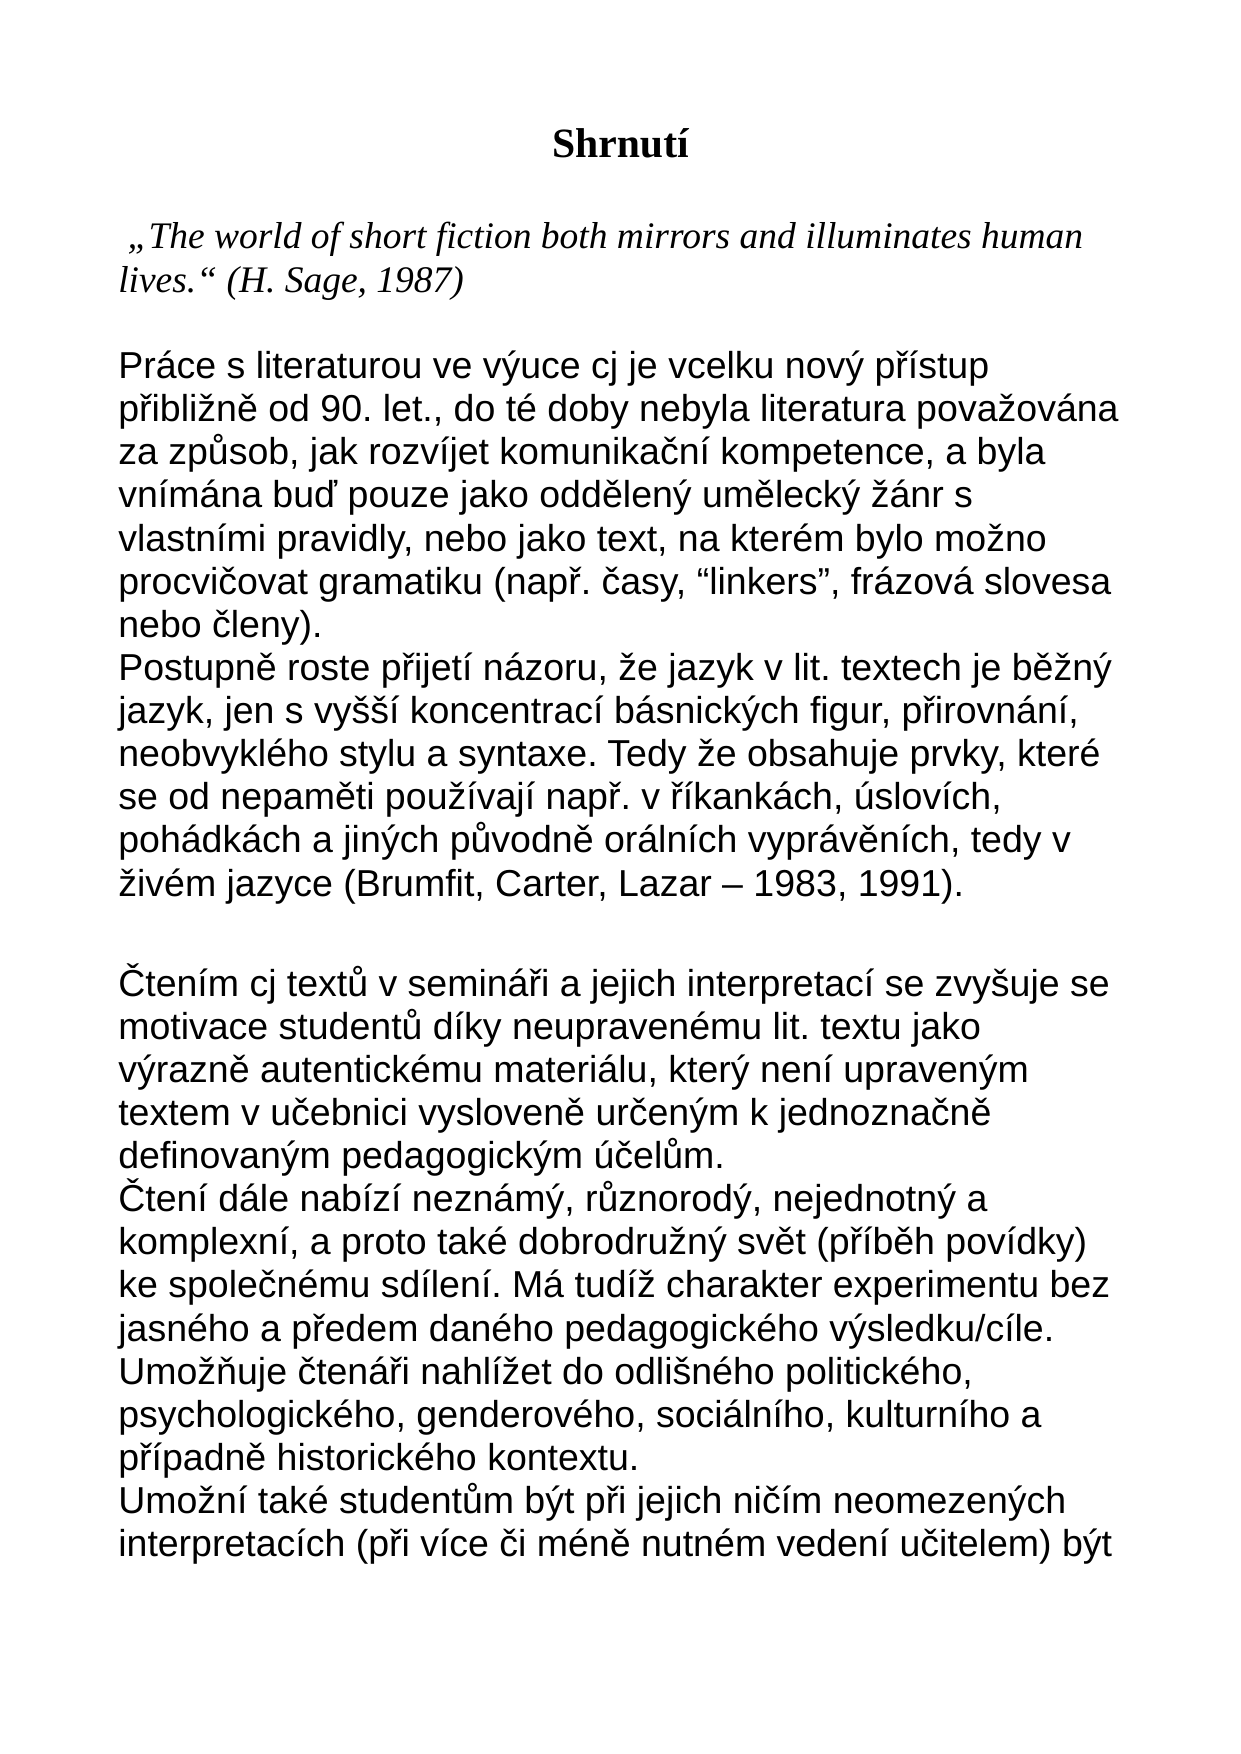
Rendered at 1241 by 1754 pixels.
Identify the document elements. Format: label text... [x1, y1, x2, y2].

text Čtením cj textů v semináři a jejich interpretací se zvyšuje se motivace studentů díky neupravenému lit. textu jako výrazně autentickému materiálu, který není upraveným textem v učebnici vysloveně určeným k jednoznačně definovaným pedagogickým účelům. [118, 961, 1122, 1176]
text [118, 1478, 1122, 1564]
text Postupně roste přijetí názoru, že jazyk v lit. textech je běžný jazyk, jen s vyšší koncentrací básnických figur, přirovnání, neobvyklého stylu a syntaxe. Tedy že obsahuje prvky, které se od nepaměti používají např. v říkankách, úslovích, pohádkách a jiných původně orálních vyprávěních, tedy v živém jazyce (Brumfit, Carter, Lazar – 1983, 1991). [118, 645, 1122, 904]
text Čtení dále nabízí neznámý, různorodý, nejednotný a komplexní, a proto také dobrodružný svět (příběh povídky) ke společnému sdílení. Má tudíž charakter experimentu bez jasného a předem daného pedagogického výsledku/cíle. [118, 1176, 1122, 1349]
text Shrnutí [118, 118, 1122, 166]
text Práce s literaturou ve výuce cj je vcelku nový přístup přibližně od 90. let., do té doby nebyla literatura považována za způsob, jak rozvíjet komunikační kompetence, a byla vnímána buď pouze jako oddělený umělecký žánr s vlastními pravidly, nebo jako text, na kterém bylo možno procvičovat gramatiku (např. časy, “linkers”, frázová slovesa nebo členy). [118, 343, 1122, 645]
text Umožňuje čtenáři nahlížet do odlišného politického, psychologického, genderového, sociálního, kulturního a případně historického kontextu. [118, 1349, 1122, 1478]
text „The world of short fiction both mirrors and illuminates human lives.“ (H. Sage, 1987) [118, 214, 1122, 300]
